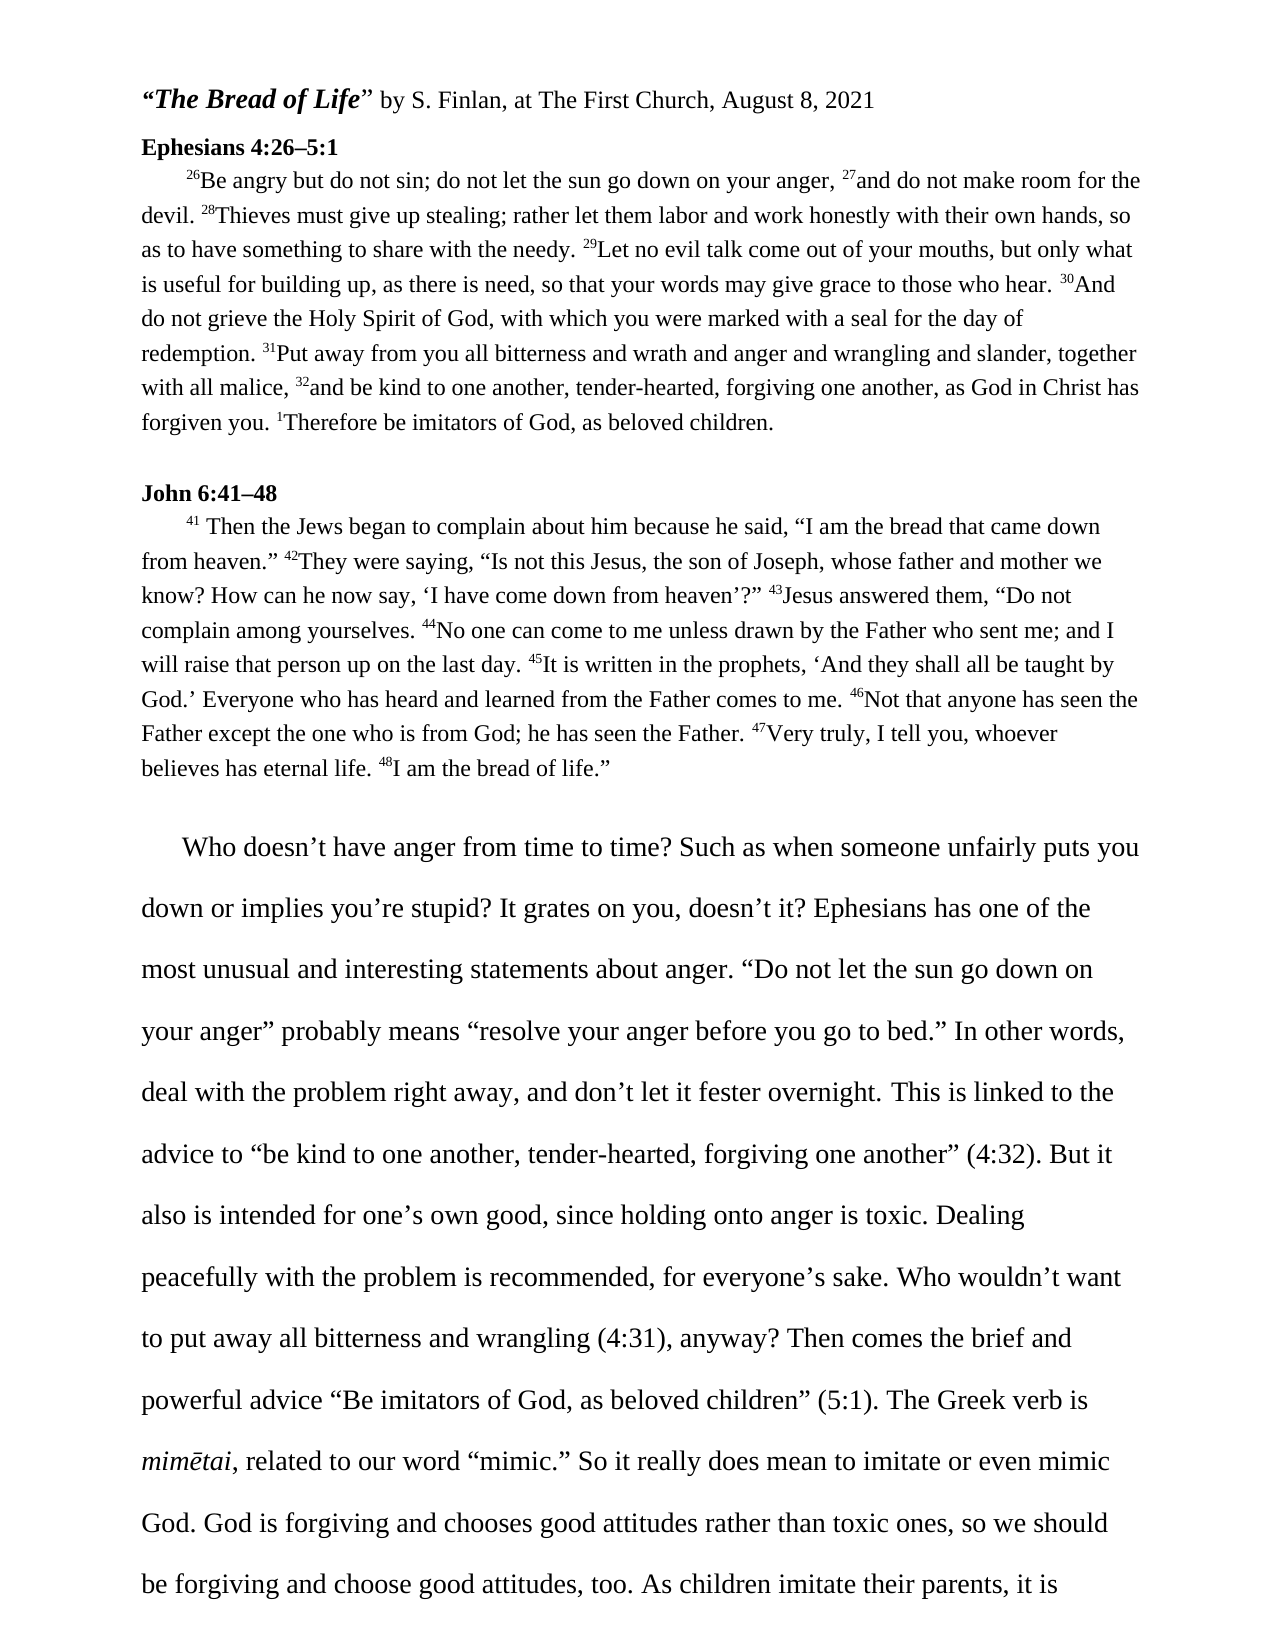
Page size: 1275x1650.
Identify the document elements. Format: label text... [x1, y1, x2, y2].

text 26Be angry but do not sin; do not let the sun go down on your anger, 27and do not make room for the devil. 28Thieves must give up stealing; rather let them labor and work honestly with their own hands, so as to have something to share with the needy. 29Let no evil talk come out of your mouths, but only what is useful for building up, as there is need, so that your words may give grace to those who hear. 30And do not grieve the Holy Spirit of God, with which you were marked with a seal for the day of redemption. 31Put away from you all bitterness and wrath and anger and wrangling and slander, together with all malice, 32and be kind to one another, tender-hearted, forgiving one another, as God in Christ has forgiven you. 1Therefore be imitators of God, as beloved children. [141, 166, 1141, 471]
text 41 Then the Jews began to complain about him because he said, “I am the bread that came down from heaven.” 42They were saying, “Is not this Jesus, the son of Joseph, whose father and mother we know? How can he now say, ‘I have come down from heaven’?” 43Jesus answered them, “Do not complain among yourselves. 44No one can come to me unless drawn by the Father who sent me; and I will raise that person up on the last day. 45It is written in the prophets, ‘And they shall all be taught by God.’ Everyone who has heard and learned from the Father comes to me. 46Not that anyone has seen the Father except the one who is from God; he has seen the Father. 47Very truly, I tell you, whoever believes has eternal life. 48I am the bread of life.” [141, 512, 1141, 822]
text John 6:41–48 [141, 478, 1141, 506]
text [141, 829, 1141, 1599]
text “The Bread of Life” by S. Finlan, at The First Church, August 8, 2021 [141, 82, 1141, 115]
text Ephesians 4:26–5:1 [141, 133, 1141, 160]
